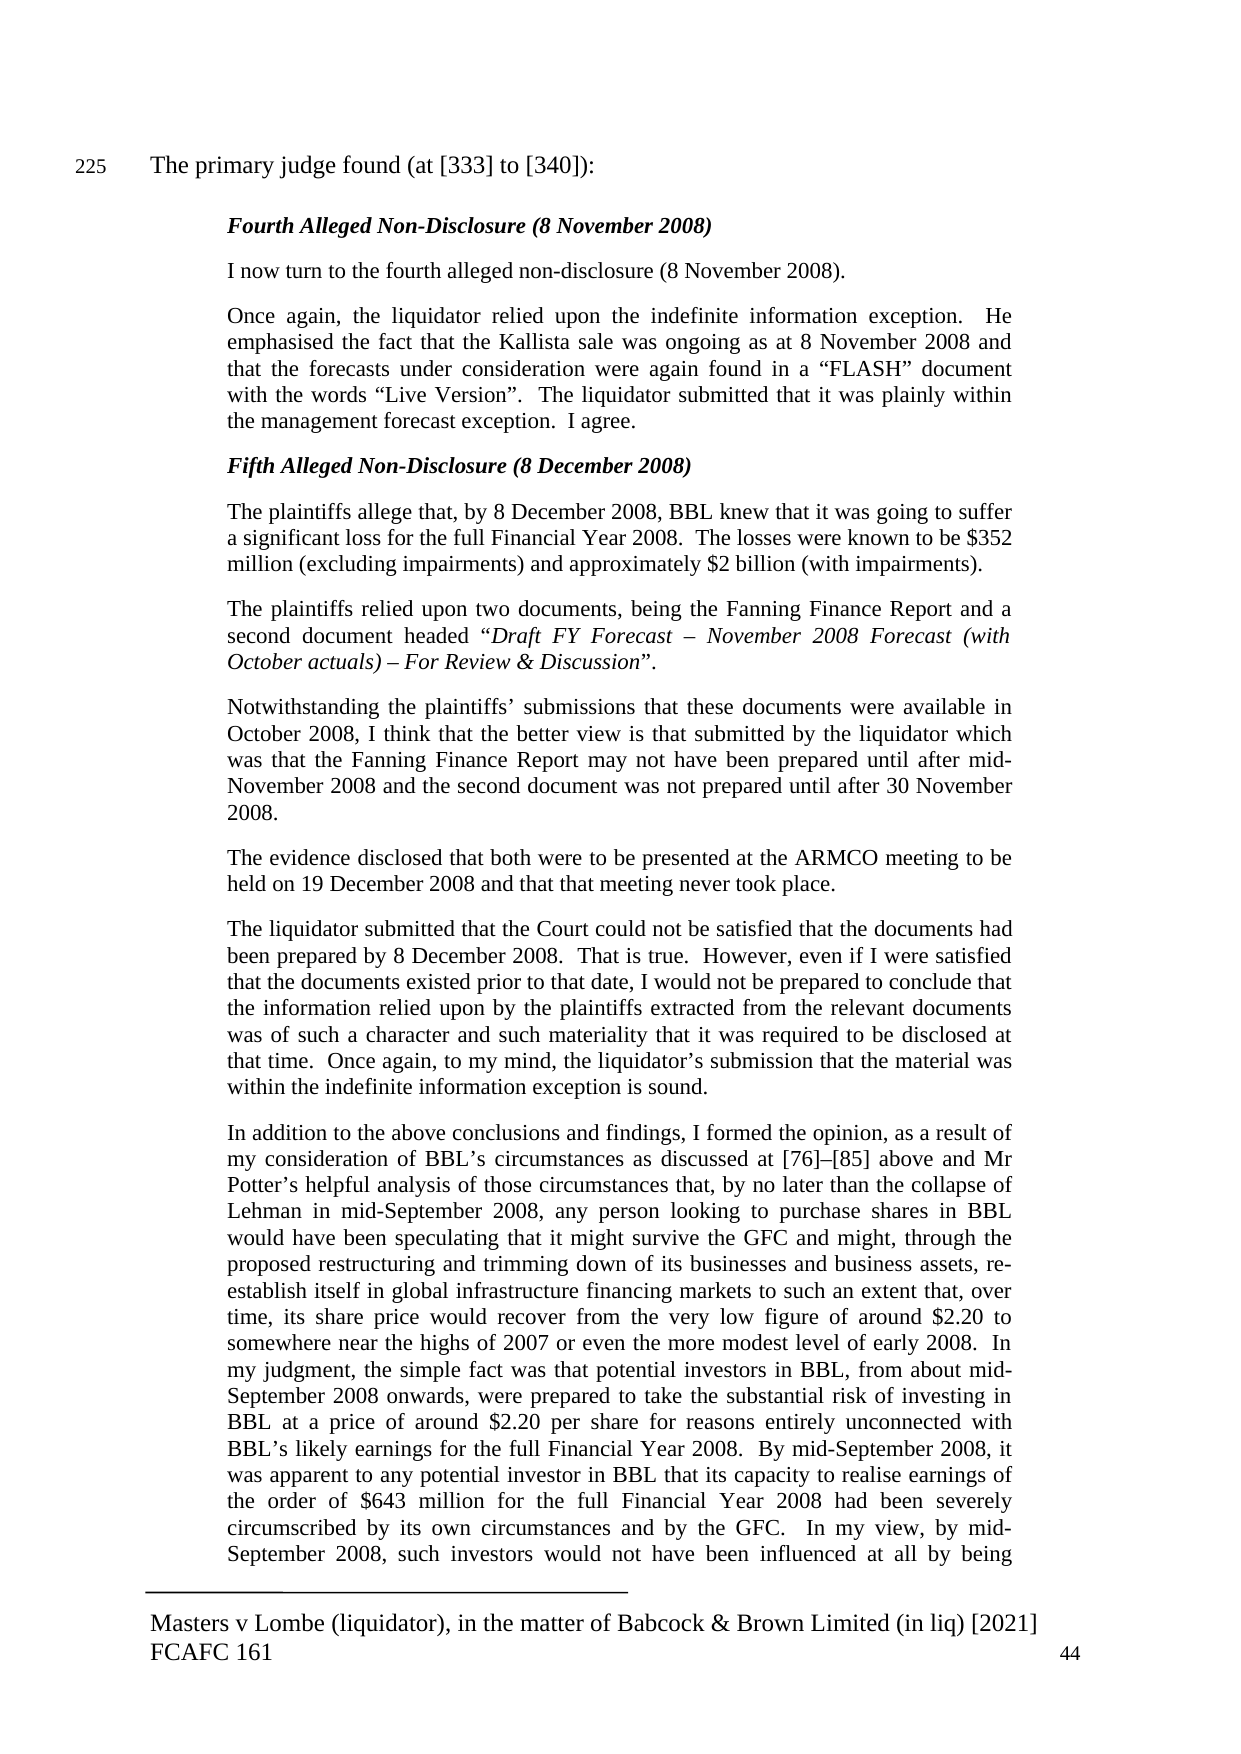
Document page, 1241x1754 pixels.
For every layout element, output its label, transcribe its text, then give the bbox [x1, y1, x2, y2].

text The liquidator submitted that the Court could not be satisfied that the documents had been prepared by 8 December 2008. That is true. However, even if I were satisfied that the documents existed prior to that date, I would not be prepared to conclude that the information relied upon by the plaintiffs extracted from the relevant documents was of such a character and such materiality that it was required to be disclosed at that time. Once again, to my mind, the liquidator’s submission that the material was within the indefinite information exception is sound. [227, 915, 1013, 1100]
text I now turn to the fourth alleged non-disclosure (8 November 2008). [227, 257, 1013, 283]
text Once again, the liquidator relied upon the indefinite information exception. He emphasised the fact that the Kallista sale was ongoing as at 8 November 2008 and that the forecasts under consideration were again found in a “FLASH” document with the words “Live Version”. The liquidator submitted that it was plainly within the management forecast exception. I agree. [227, 302, 1013, 434]
text The plaintiffs allege that, by 8 December 2008, BBL knew that it was going to suffer a significant loss for the full Financial Year 2008. The losses were known to be $352 million (excluding impairments) and approximately $2 billion (with impairments). [227, 498, 1013, 577]
text Fourth Alleged Non-Disclosure (8 November 2008) [227, 212, 1013, 238]
text The plaintiffs relied upon two documents, being the Fanning Finance Report and a second document headed “Draft FY Forecast – November 2008 Forecast (with October actuals) – For Review & Discussion”. [227, 596, 1013, 674]
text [227, 1118, 1013, 1567]
text Fifth Alleged Non-Disclosure (8 December 2008) [227, 453, 1013, 479]
text The evidence disclosed that both were to be presented at the ARMCO meeting to be held on 19 December 2008 and that that meeting never took place. [227, 844, 1013, 897]
list The primary judge found (at [333] to [340]): [75, 150, 1090, 179]
text Notwithstanding the plaintiffs’ submissions that these documents were available in October 2008, I think that the better view is that submitted by the liquidator which was that the Fanning Finance Report may not have been prepared until after mid-November 2008 and the second document was not prepared until after 30 November 2008. [227, 693, 1013, 825]
